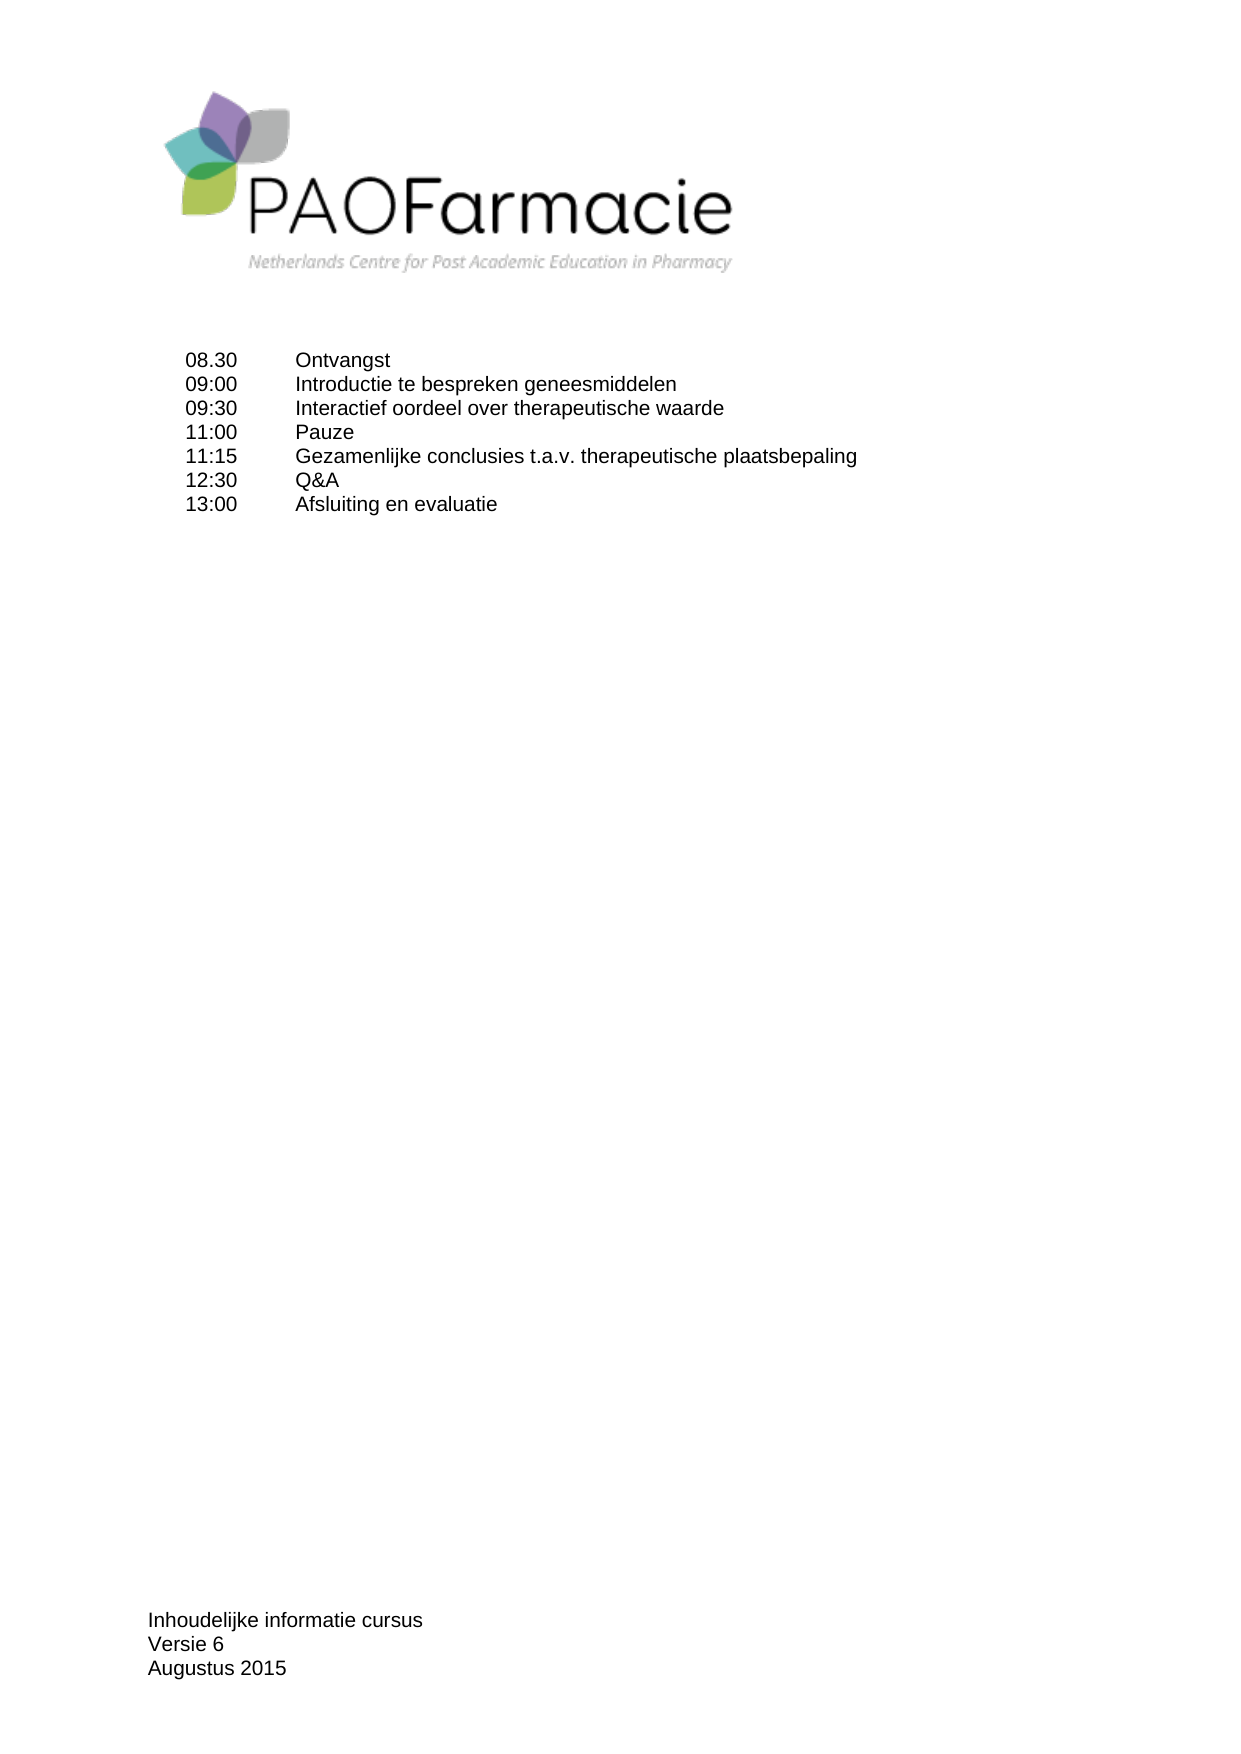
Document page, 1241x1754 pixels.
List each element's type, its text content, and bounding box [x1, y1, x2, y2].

list 09:00 Introductie te bespreken geneesmiddelen [185, 372, 1092, 396]
list 11:00 Pauze [185, 420, 1092, 444]
text 09:30 Interactief oordeel over therapeutische waarde [148, 396, 1092, 420]
text 11:15 Gezamenlijke conclusies t.a.v. therapeutische plaatsbepaling [148, 444, 1092, 468]
list Ontvangst [185, 348, 1092, 372]
text 13:00 Afsluiting en evaluatie [148, 492, 1092, 516]
text 12:30 Q&A [148, 468, 1092, 492]
picture [147, 73, 759, 295]
